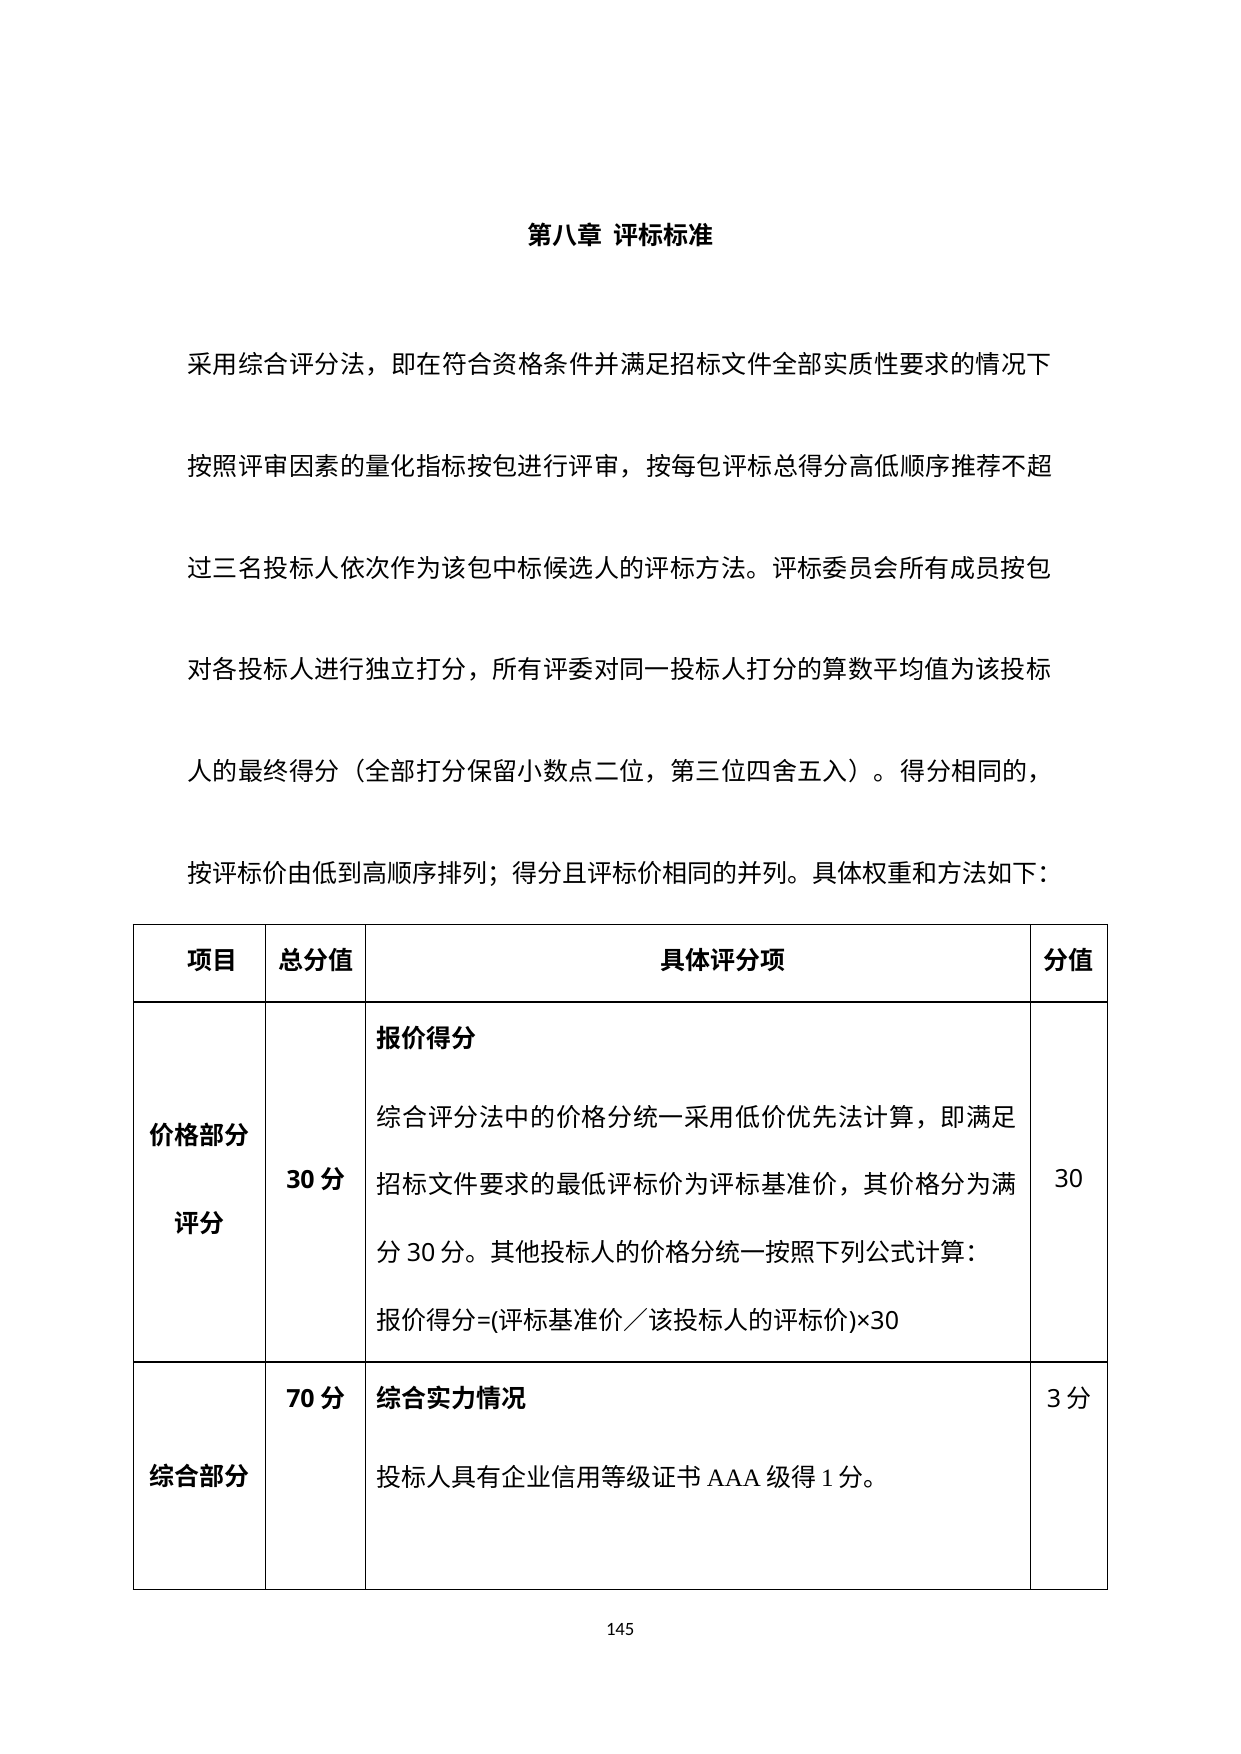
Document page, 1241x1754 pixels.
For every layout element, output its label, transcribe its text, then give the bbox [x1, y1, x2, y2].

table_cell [366, 1363, 1030, 1589]
table_cell 30分 [266, 1003, 365, 1361]
table_cell 3分 [1031, 1363, 1107, 1589]
table_cell 报价得分 综合评分法中的价格分统一采用低价优先法计算，即满足招标文件要求的最低评标价为评标基准价，其价格分为满分30分。其他投标人的价格分统一按照下列公式计算： 报价得分=(评标基准价／该投标人的评标价)×30 [366, 1003, 1030, 1361]
table_header 具体评分项 [366, 925, 1030, 1001]
table_cell 价格部分评分 [134, 1003, 265, 1361]
table_header 总分值 [266, 925, 365, 1001]
table_header 分值 [1031, 925, 1107, 1001]
subtitle 第八章 评标标准 [187, 199, 1053, 267]
table_cell 70分 [266, 1363, 365, 1589]
table_cell 30 [1031, 1003, 1107, 1361]
table_cell 综合部分评分 [134, 1363, 265, 1589]
text 采用综合评分法，即在符合资格条件并满足招标文件全部实质性要求的情况下，按照评审因素的量化指标按包进行评审，按每包评标总得分高低顺序推荐不超过三名投标人依次作为该包中标候选人的评标方法。评标委员会所有成员按包对各投标人进行独立打分，所有评委对同一投标人打分的算数平均值为该投标人的最终得分（全部打分保留小数点二位，第三位四舍五入）。得分相同的，按评标价由低到高顺序排列；得分且评标价相同的并列。具体权重和方法如下： [187, 328, 1053, 906]
table_header 项目 [134, 925, 265, 1001]
